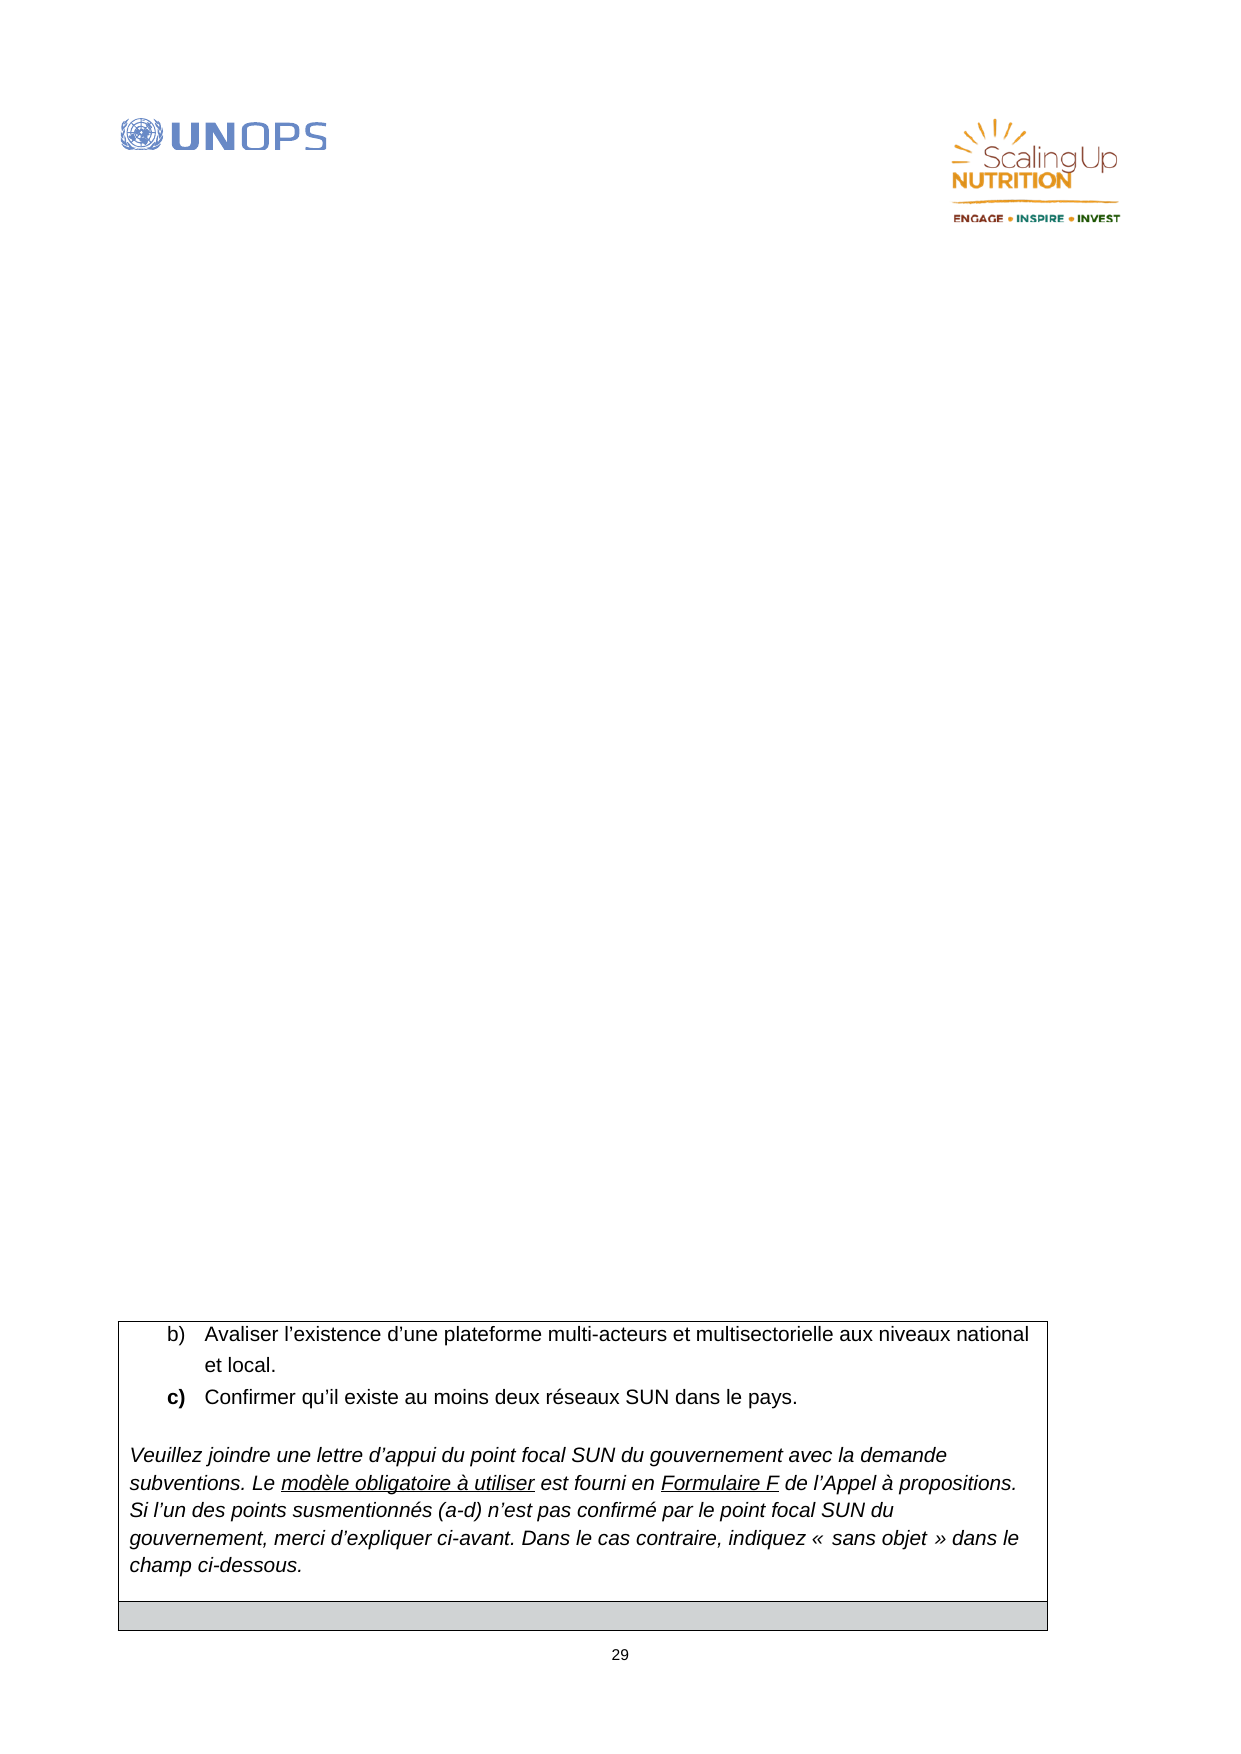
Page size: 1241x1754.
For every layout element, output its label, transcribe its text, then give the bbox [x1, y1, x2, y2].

table_cell [119, 1602, 1047, 1630]
table_cell Lettre d’engagement. La proposition doit s’accompagner d’une lettre d’appui du point focal SUN du gouvernement au nom de la plateforme nationale multi-acteurs et multisectorielle pour : Confirmer que la proposition correspond aux stratégies ou plans nationaux pour la nutrition. Avaliser l’existence d’une plateforme multi-acteurs et multisectorielle aux niveaux national et local. Confirmer qu’il existe au moins deux réseaux SUN dans le pays. Veuillez joindre une lettre d’appui du point focal SUN du gouvernement avec la demande subventions. Le modèle obligatoire à utiliser est fourni en Formulaire F de l’Appel à propositions. Si l’un des points susmentionnés (a-d) n’est pas confirmé par le point focal SUN du gouvernement, merci d’expliquer ci-avant. Dans le cas contraire, indiquez « sans objet » dans le champ ci-dessous. [119, 1322, 1047, 1601]
picture [946, 118, 1122, 221]
